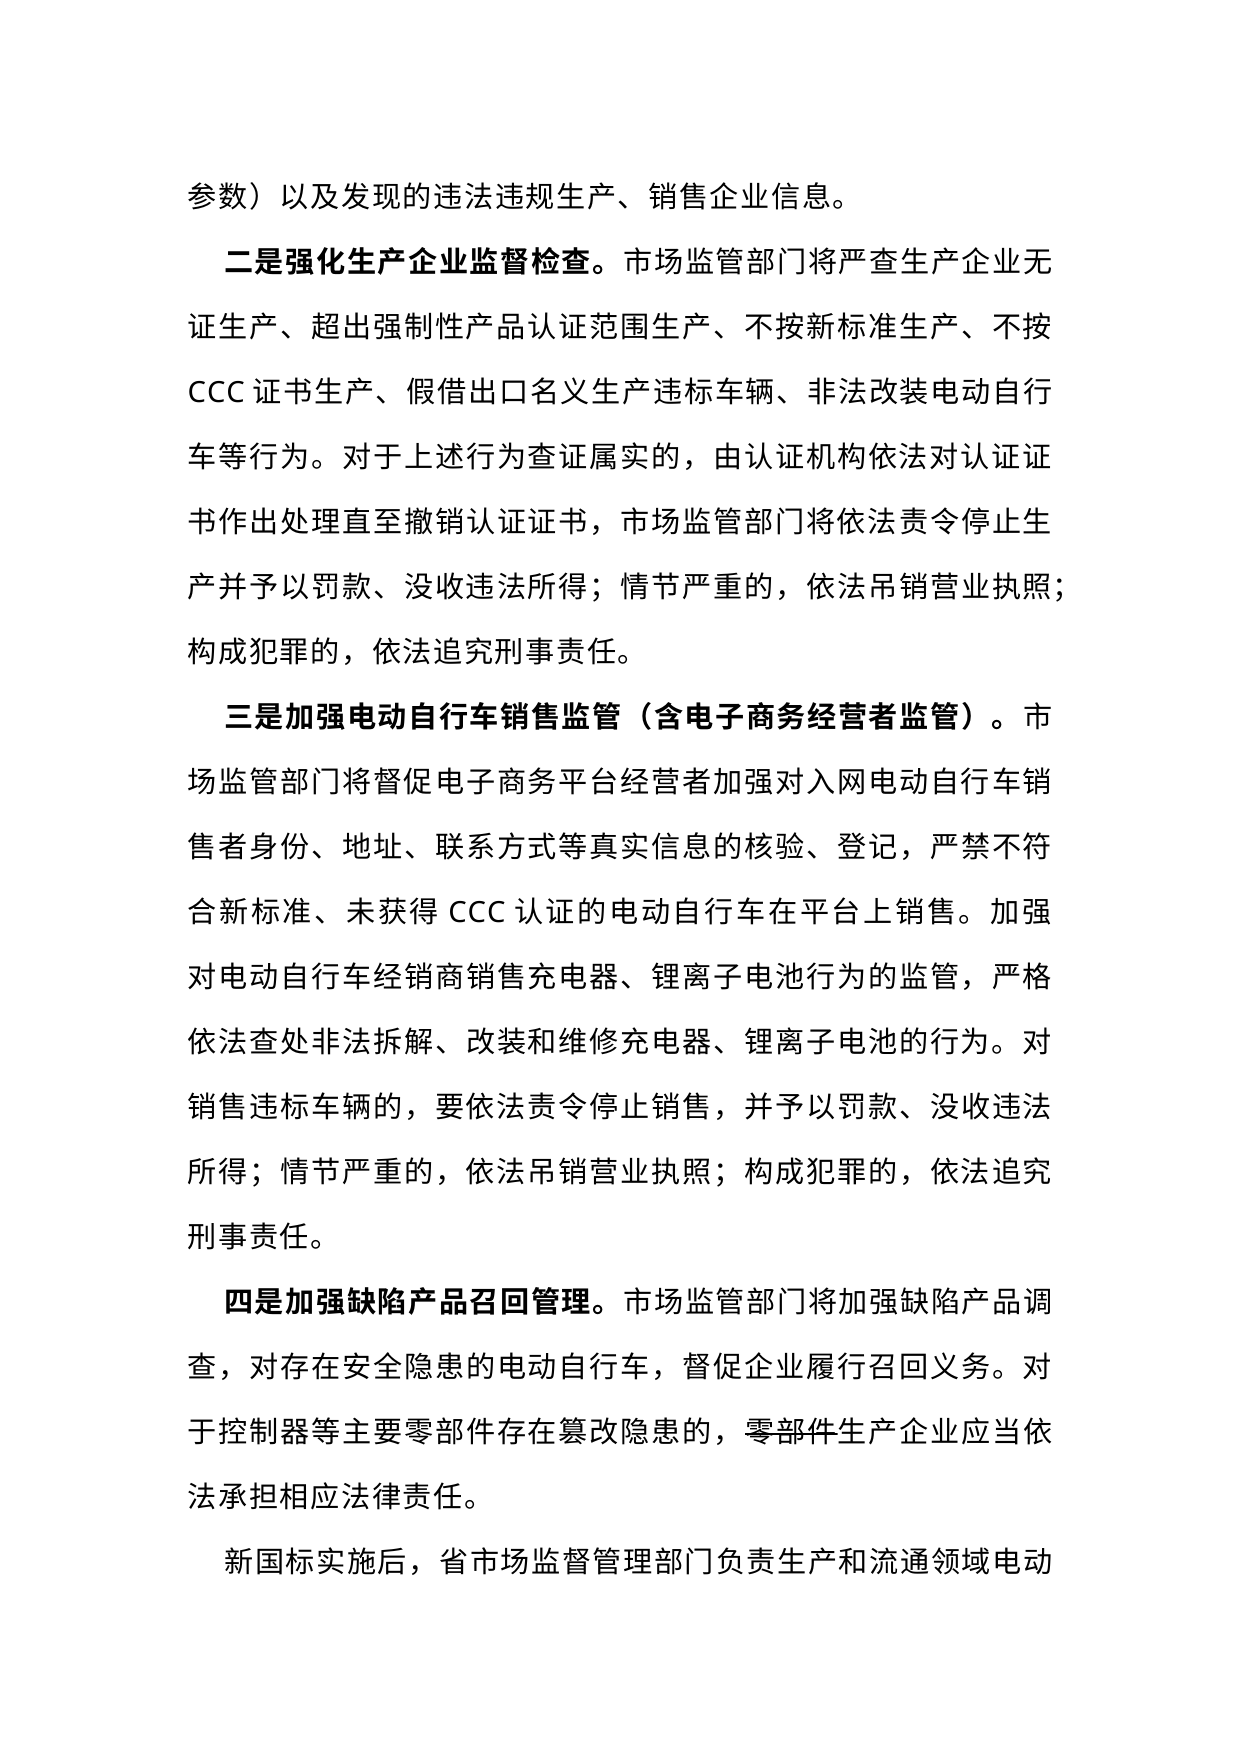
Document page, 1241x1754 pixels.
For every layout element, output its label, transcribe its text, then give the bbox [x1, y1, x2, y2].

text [187, 162, 1053, 227]
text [187, 1527, 1053, 1592]
text 四是加强缺陷产品召回管理。市场监管部门将加强缺陷产品调查，对存在安全隐患的电动自行车，督促企业履行召回义务。对于控制器等主要零部件存在篡改隐患的，零部件生产企业应当依法承担相应法律责任。 [187, 1267, 1053, 1527]
text 二是强化生产企业监督检查。市场监管部门将严查生产企业无证生产、超出强制性产品认证范围生产、不按新标准生产、不按CCC证书生产、假借出口名义生产违标车辆、非法改装电动自行车等行为。对于上述行为查证属实的，由认证机构依法对认证证书作出处理直至撤销认证证书，市场监管部门将依法责令停止生产并予以罚款、没收违法所得；情节严重的，依法吊销营业执照；构成犯罪的，依法追究刑事责任。 [187, 227, 1053, 682]
text 三是加强电动自行车销售监管（含电子商务经营者监管）。市场监管部门将督促电子商务平台经营者加强对入网电动自行车销售者身份、地址、联系方式等真实信息的核验、登记，严禁不符合新标准、未获得CCC认证的电动自行车在平台上销售。加强对电动自行车经销商销售充电器、锂离子电池行为的监管，严格依法查处非法拆解、改装和维修充电器、锂离子电池的行为。对销售违标车辆的，要依法责令停止销售，并予以罚款、没收违法所得；情节严重的，依法吊销营业执照；构成犯罪的，依法追究刑事责任。 [187, 682, 1053, 1267]
